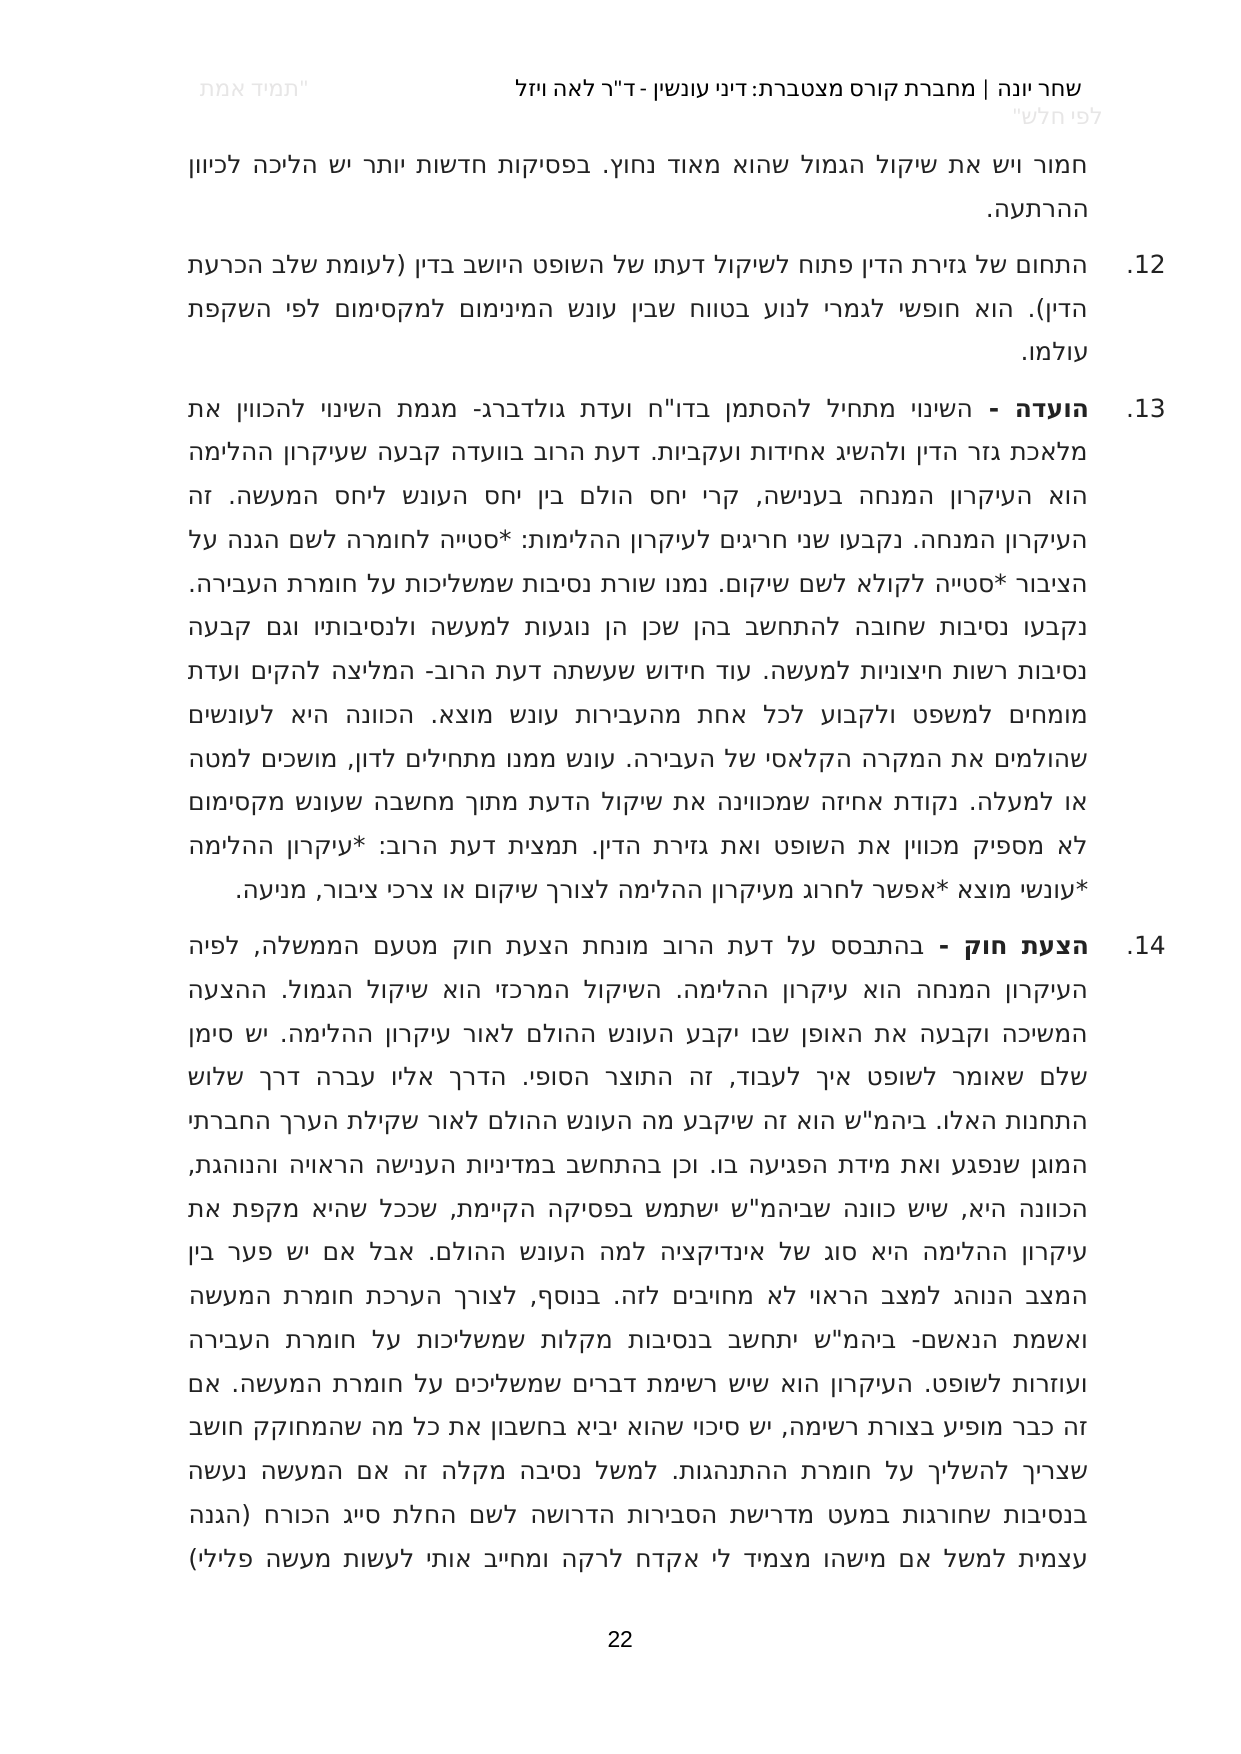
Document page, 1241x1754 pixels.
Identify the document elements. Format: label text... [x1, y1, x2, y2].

list התחום של גזירת הדין פתוח לשיקול דעתו של השופט היושב בדין (לעומת שלב הכרעת הדין). הוא חופשי לגמרי לנוע בטווח שבין עונש המינימום למקסימום לפי השקפת עולמו. [187, 250, 1126, 367]
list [187, 931, 1126, 1573]
list הועדה - השינוי מתחיל להסתמן בדו"ח ועדת גולדברג- מגמת השינוי להכווין את מלאכת גזר הדין ולהשיג אחידות ועקביות. דעת הרוב בוועדה קבעה שעיקרון ההלימה הוא העיקרון המנחה בענישה, קרי יחס הולם בין יחס העונש ליחס המעשה. זה העיקרון המנחה. נקבעו שני חריגים לעיקרון ההלימות: *סטייה לחומרה לשם הגנה על הציבור *סטייה לקולא לשם שיקום. נמנו שורת נסיבות שמשליכות על חומרת העבירה. נקבעו נסיבות שחובה להתחשב בהן שכן הן נוגעות למעשה ולנסיבותיו וגם קבעה נסיבות רשות חיצוניות למעשה. עוד חידוש שעשתה דעת הרוב- המליצה להקים ועדת מומחים למשפט ולקבוע לכל אחת מהעבירות עונש מוצא. הכוונה היא לעונשים שהולמים את המקרה הקלאסי של העבירה. עונש ממנו מתחילים לדון, מושכים למטה או למעלה. נקודת אחיזה שמכווינה את שיקול הדעת מתוך מחשבה שעונש מקסימום לא מספיק מכווין את השופט ואת גזירת הדין. תמצית דעת הרוב: *עיקרון ההלימה *עונשי מוצא *אפשר לחרוג מעיקרון ההלימה לצורך שיקום או צרכי ציבור, מניעה. [187, 394, 1126, 904]
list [187, 150, 1126, 223]
